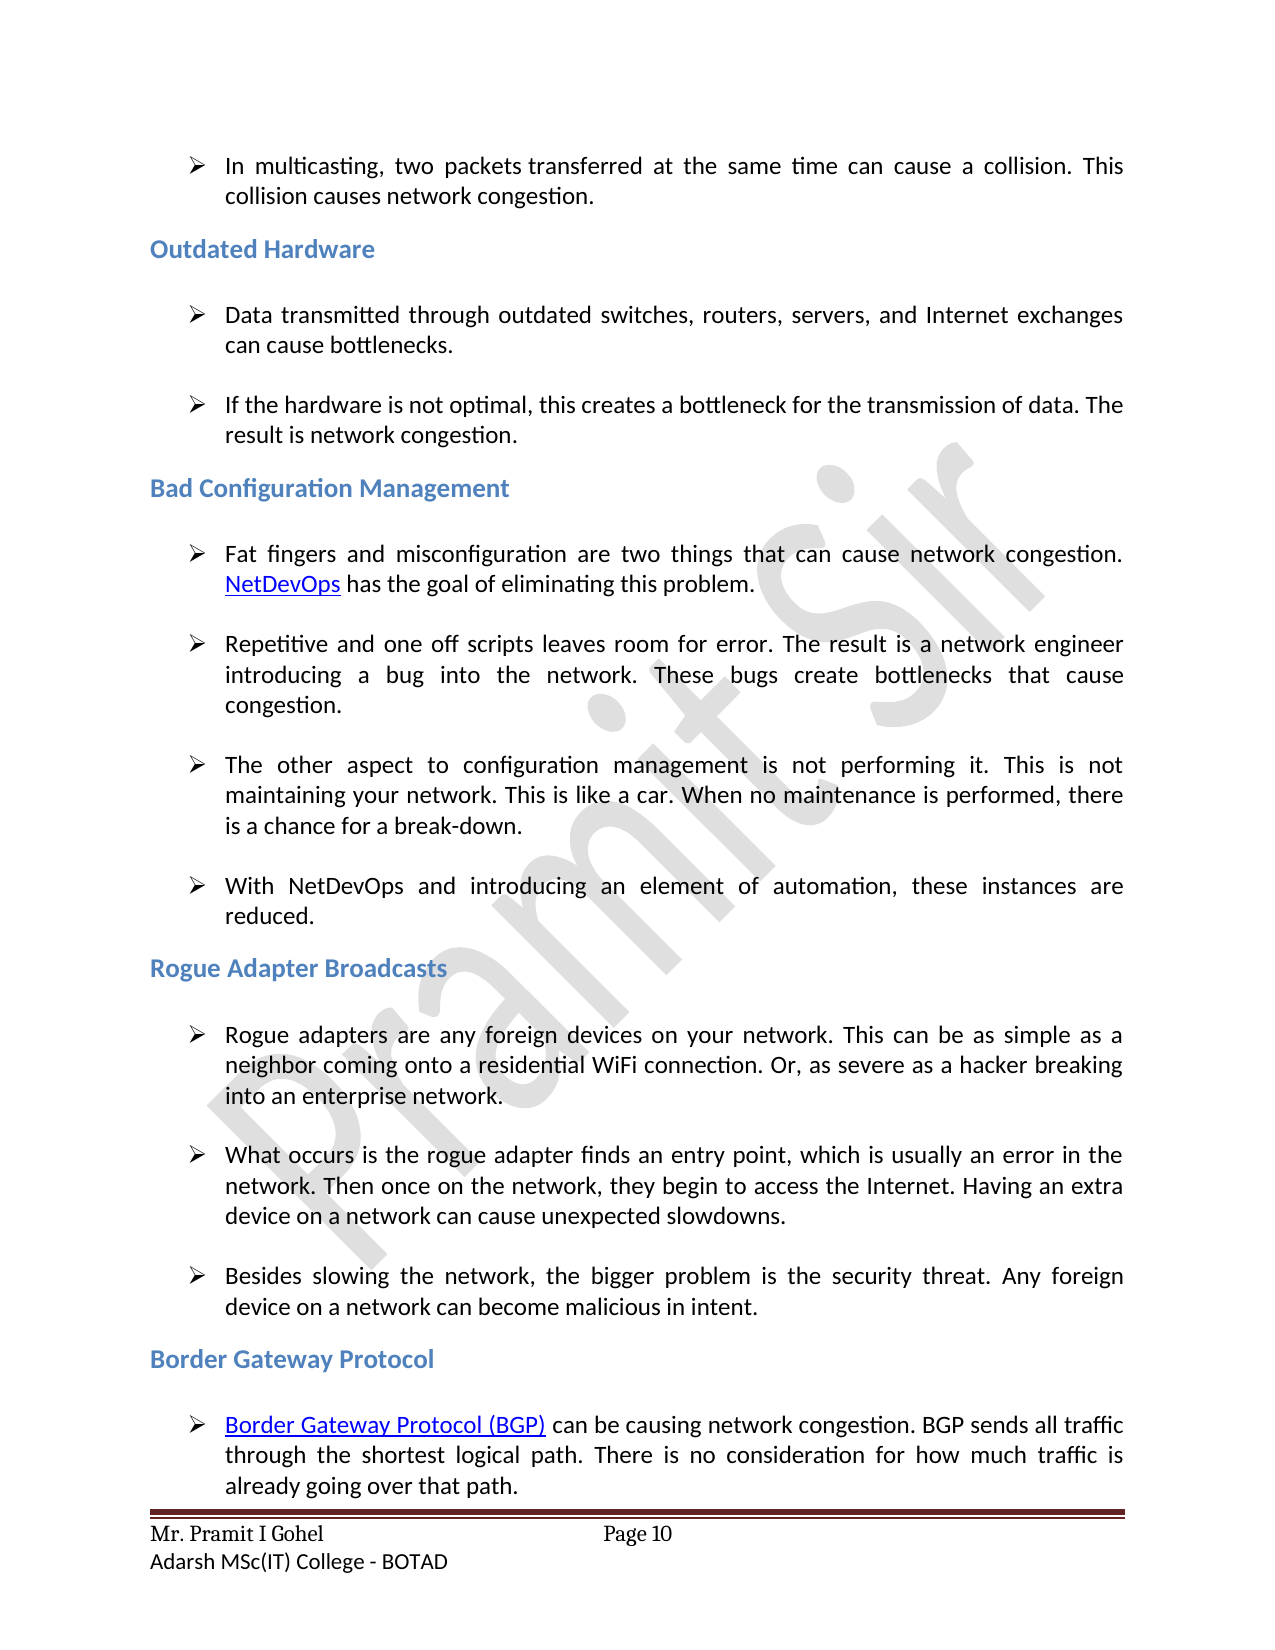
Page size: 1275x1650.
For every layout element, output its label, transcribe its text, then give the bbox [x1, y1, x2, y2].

list With NetDevOps and introducing an element of automation, these instances are reduced. [187, 870, 1125, 931]
list Fat fingers and misconfiguration are two things that can cause network congestion. NetDevOps has the goal of eliminating this problem. [187, 538, 1125, 599]
subtitle Border Gateway Protocol [150, 1342, 1125, 1375]
subtitle Rogue Adapter Broadcasts [150, 952, 1125, 985]
list Repetitive and one off scripts leaves room for error. The result is a network engineer introducing a bug into the network. These bugs create bottlenecks that cause congestion. [187, 628, 1125, 720]
list What occurs is the rogue adapter finds an entry point, which is usually an error in the network. Then once on the network, they begin to access the Internet. Having an extra device on a network can cause unexpected slowdowns. [187, 1139, 1125, 1231]
list In multicasting, two packets transferred at the same time can cause a collision. This collision causes network congestion. [187, 150, 1125, 211]
list Border Gateway Protocol (BGP) can be causing network congestion. BGP sends all traffic through the shortest logical path. There is no consideration for how much traffic is already going over that path. [187, 1409, 1125, 1501]
list Besides slowing the network, the bigger problem is the security threat. Any foreign device on a network can become malicious in intent. [187, 1260, 1125, 1321]
list Rogue adapters are any foreign devices on your network. This can be as simple as a neighbor coming onto a residential WiFi connection. Or, as severe as a hacker breaking into an enterprise network. [187, 1019, 1125, 1110]
list If the hardware is not optimal, this creates a bottleneck for the transmission of data. The result is network congestion. [187, 389, 1125, 450]
subtitle Bad Configuration Management [150, 471, 1125, 504]
subtitle Outdated Hardware [150, 232, 1125, 265]
list Data transmitted through outdated switches, routers, servers, and Internet exchanges can cause bottlenecks. [187, 299, 1125, 360]
list The other aspect to configuration management is not performing it. This is not maintaining your network. This is like a car. When no maintenance is performed, there is a chance for a break-down. [187, 749, 1125, 841]
